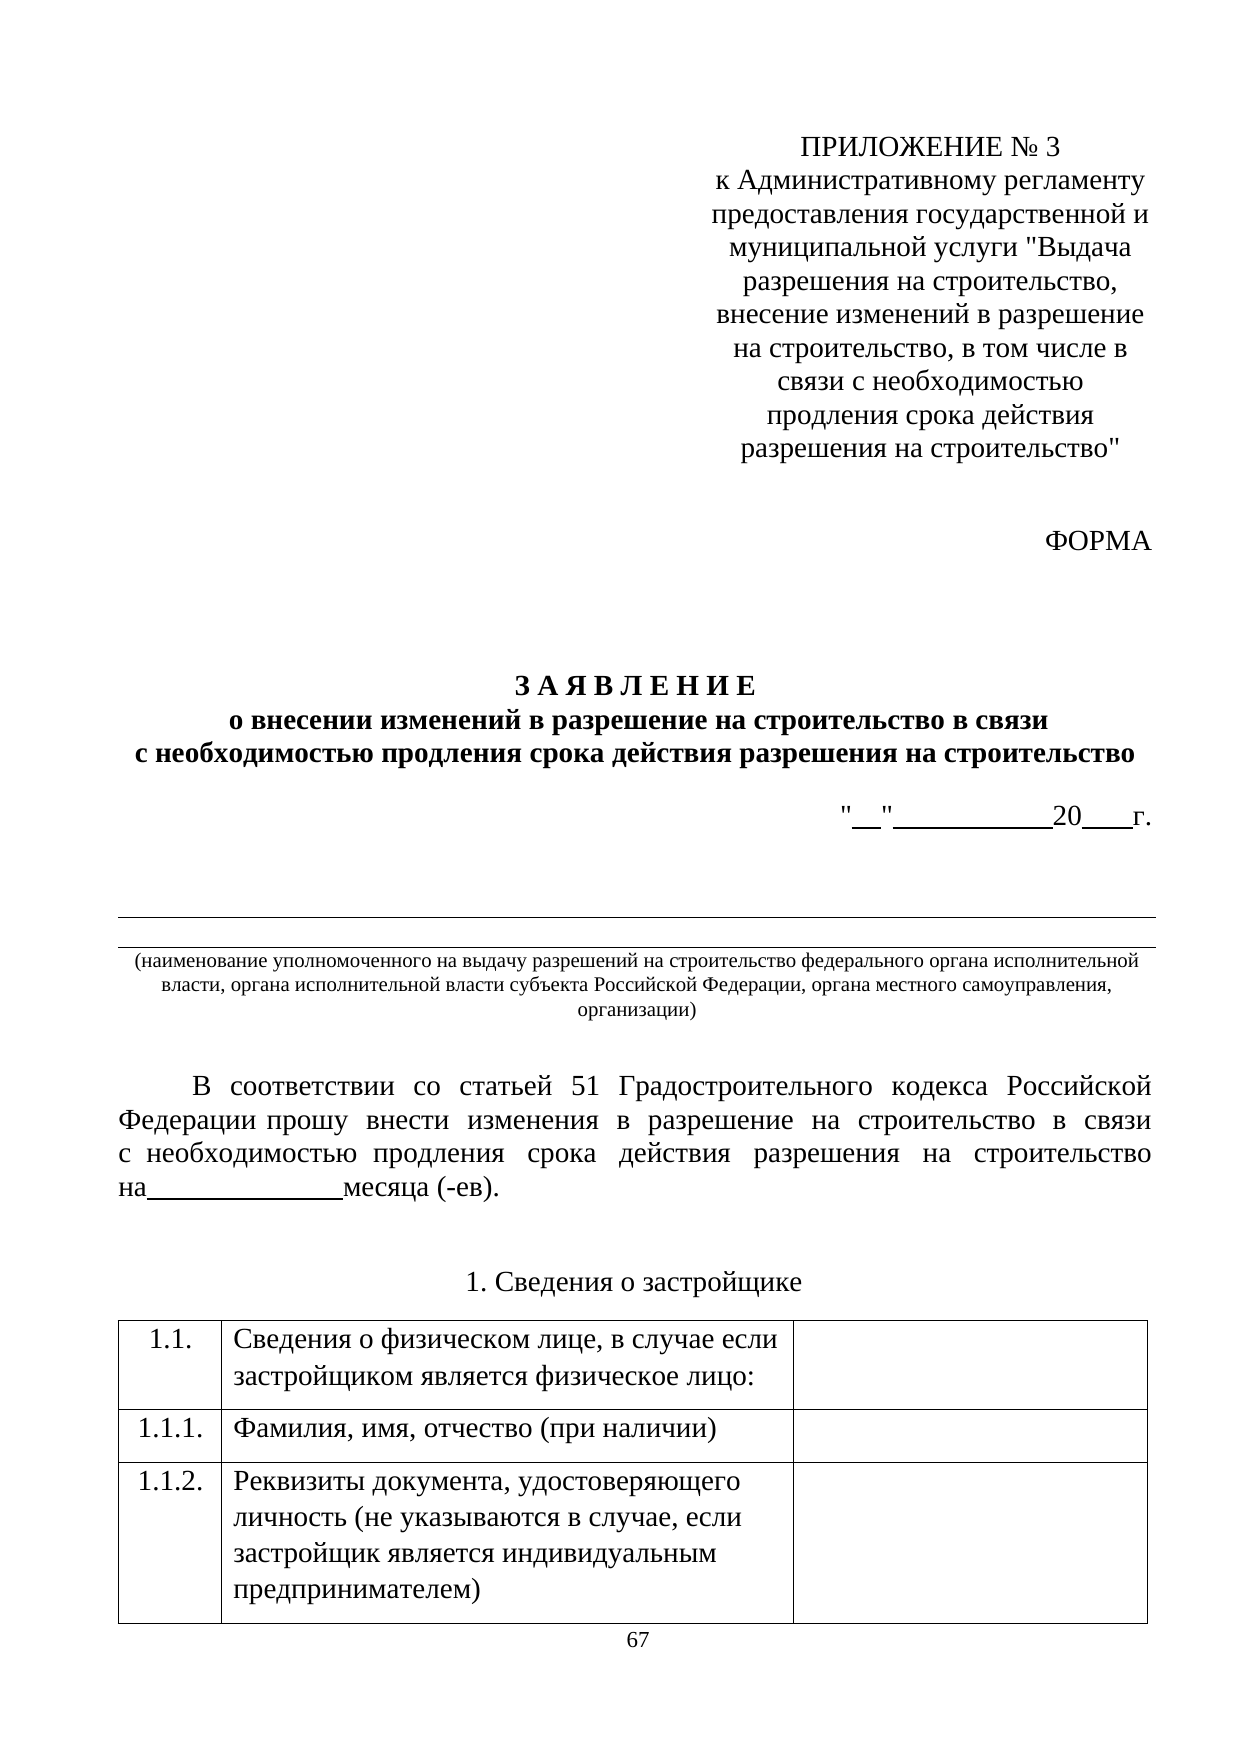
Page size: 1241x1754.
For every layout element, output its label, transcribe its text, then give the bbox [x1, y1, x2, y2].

text ПРИЛОЖЕНИЕ № 3 [714, 129, 1146, 162]
text к Административному регламенту предоставления государственной и муниципальной услуги "Выдача разрешения на строительство, внесение изменений в разрешение на строительство, в том числе в связи с необходимостью продления срока действия разрешения на строительство" [711, 162, 1149, 464]
table_header 1.1. [119, 1321, 221, 1409]
table_header Сведения о физическом лице, в случае если застройщиком является физическое лицо: [222, 1321, 793, 1409]
table_cell Реквизиты документа, удостоверяющего личность (не указываются в случае, если застройщик является индивидуальным предпринимателем) [222, 1463, 793, 1623]
text (наименование уполномоченного на выдачу разрешений на строительство федерального органа исполнительной власти, органа исполнительной власти субъекта Российской Федерации, органа местного самоуправления, организации) [128, 940, 1145, 1021]
table_cell Фамилия, имя, отчество (при наличии) [222, 1410, 793, 1462]
text " " 20 г. [106, 798, 1152, 831]
text В соответствии со статьей 51 Градостроительного кодекса Российской Федерации прошу внести изменения в разрешение на строительство в связи с необходимостью продления срока действия разрешения на строительство на месяца (-ев). [118, 1068, 1152, 1203]
text ФОРМА [106, 523, 1152, 556]
table_header [794, 1321, 1147, 1409]
subtitle З А Я В Л Е Н И Е [128, 668, 1142, 702]
text о внесении изменений в разрешение на строительство в связи [130, 702, 1146, 736]
table_cell [794, 1463, 1147, 1623]
list Сведения о застройщике [465, 1264, 1169, 1298]
table_cell 1.1.2. [119, 1463, 221, 1623]
table_cell 1.1.1. [119, 1410, 221, 1462]
subtitle с необходимостью продления срока действия разрешения на строительство [123, 736, 1147, 769]
table_cell [794, 1410, 1147, 1462]
